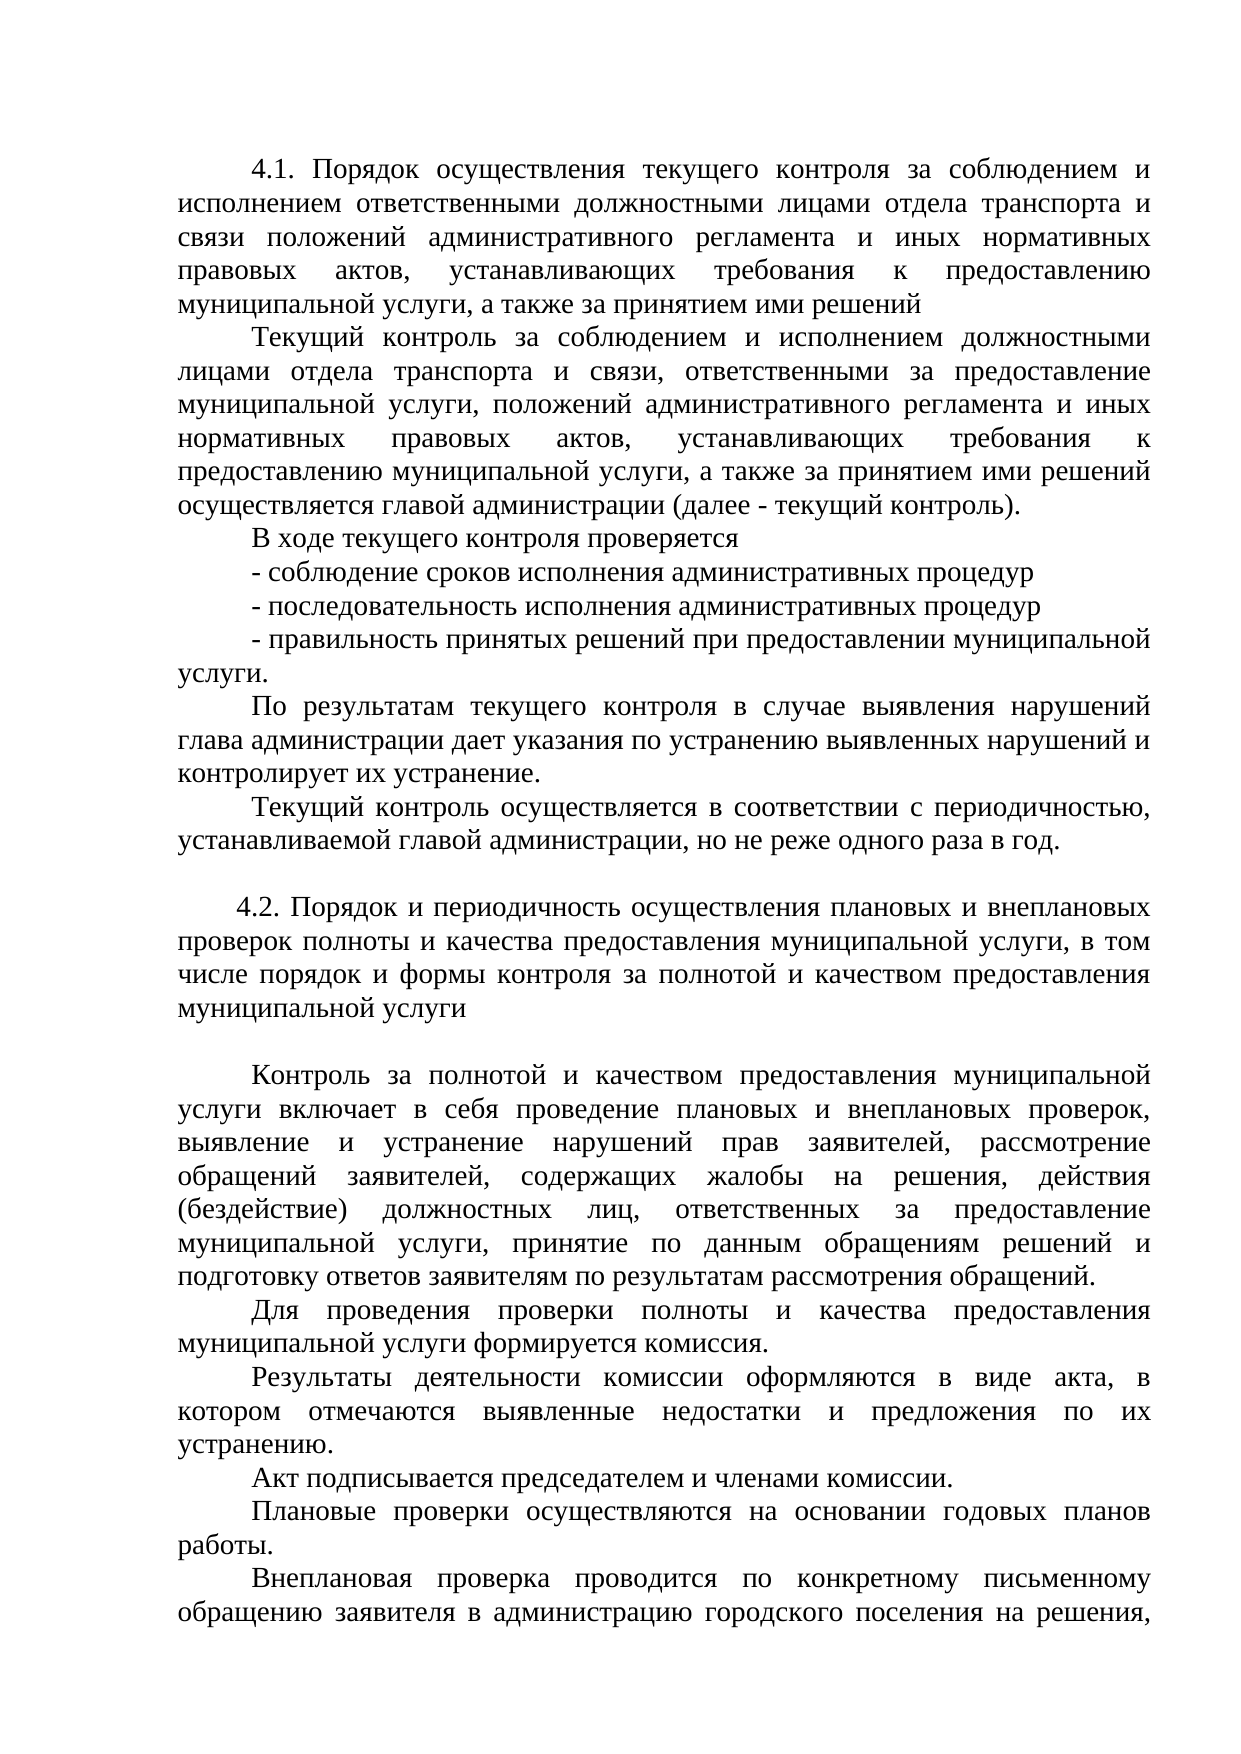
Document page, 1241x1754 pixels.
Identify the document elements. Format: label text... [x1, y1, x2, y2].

text В ходе текущего контроля проверяется [177, 521, 1152, 554]
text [177, 1560, 1152, 1627]
text Текущий контроль за соблюдением и исполнением должностными лицами отдела транспорта и связи, ответственными за предоставление муниципальной услуги, положений административного регламента и иных нормативных правовых актов, устанавливающих требования к предоставлению муниципальной услуги, а также за принятием ими решений осуществляется главой администрации (далее - текущий контроль). [177, 319, 1152, 521]
text Текущий контроль осуществляется в соответствии с периодичностью, устанавливаемой главой администрации, но не реже одного раза в год. [177, 789, 1152, 856]
text - соблюдение сроков исполнения административных процедур [177, 554, 1152, 588]
text Плановые проверки осуществляются на основании годовых планов работы. [177, 1493, 1152, 1560]
text - последовательность исполнения административных процедур [177, 588, 1152, 621]
text 4.1. Порядок осуществления текущего контроля за соблюдением и исполнением ответственными должностными лицами отдела транспорта и связи положений административного регламента и иных нормативных правовых актов, устанавливающих требования к предоставлению муниципальной услуги, а также за принятием ими решений [177, 152, 1152, 319]
text Контроль за полнотой и качеством предоставления муниципальной услуги включает в себя проведение плановых и внеплановых проверок, выявление и устранение нарушений прав заявителей, рассмотрение обращений заявителей, содержащих жалобы на решения, действия (бездействие) должностных лиц, ответственных за предоставление муниципальной услуги, принятие по данным обращениям решений и подготовку ответов заявителям по результатам рассмотрения обращений. [177, 1057, 1152, 1292]
text 4.2. Порядок и периодичность осуществления плановых и внеплановых проверок полноты и качества предоставления муниципальной услуги, в том числе порядок и формы контроля за полнотой и качеством предоставления муниципальной услуги [177, 889, 1152, 1024]
text По результатам текущего контроля в случае выявления нарушений глава администрации дает указания по устранению выявленных нарушений и контролирует их устранение. [177, 688, 1152, 789]
text Результаты деятельности комиссии оформляются в виде акта, в котором отмечаются выявленные недостатки и предложения по их устранению. [177, 1359, 1152, 1460]
text Акт подписывается председателем и членами комиссии. [177, 1460, 1152, 1493]
text Для проведения проверки полноты и качества предоставления муниципальной услуги формируется комиссия. [177, 1292, 1152, 1359]
text - правильность принятых решений при предоставлении муниципальной услуги. [177, 621, 1152, 688]
